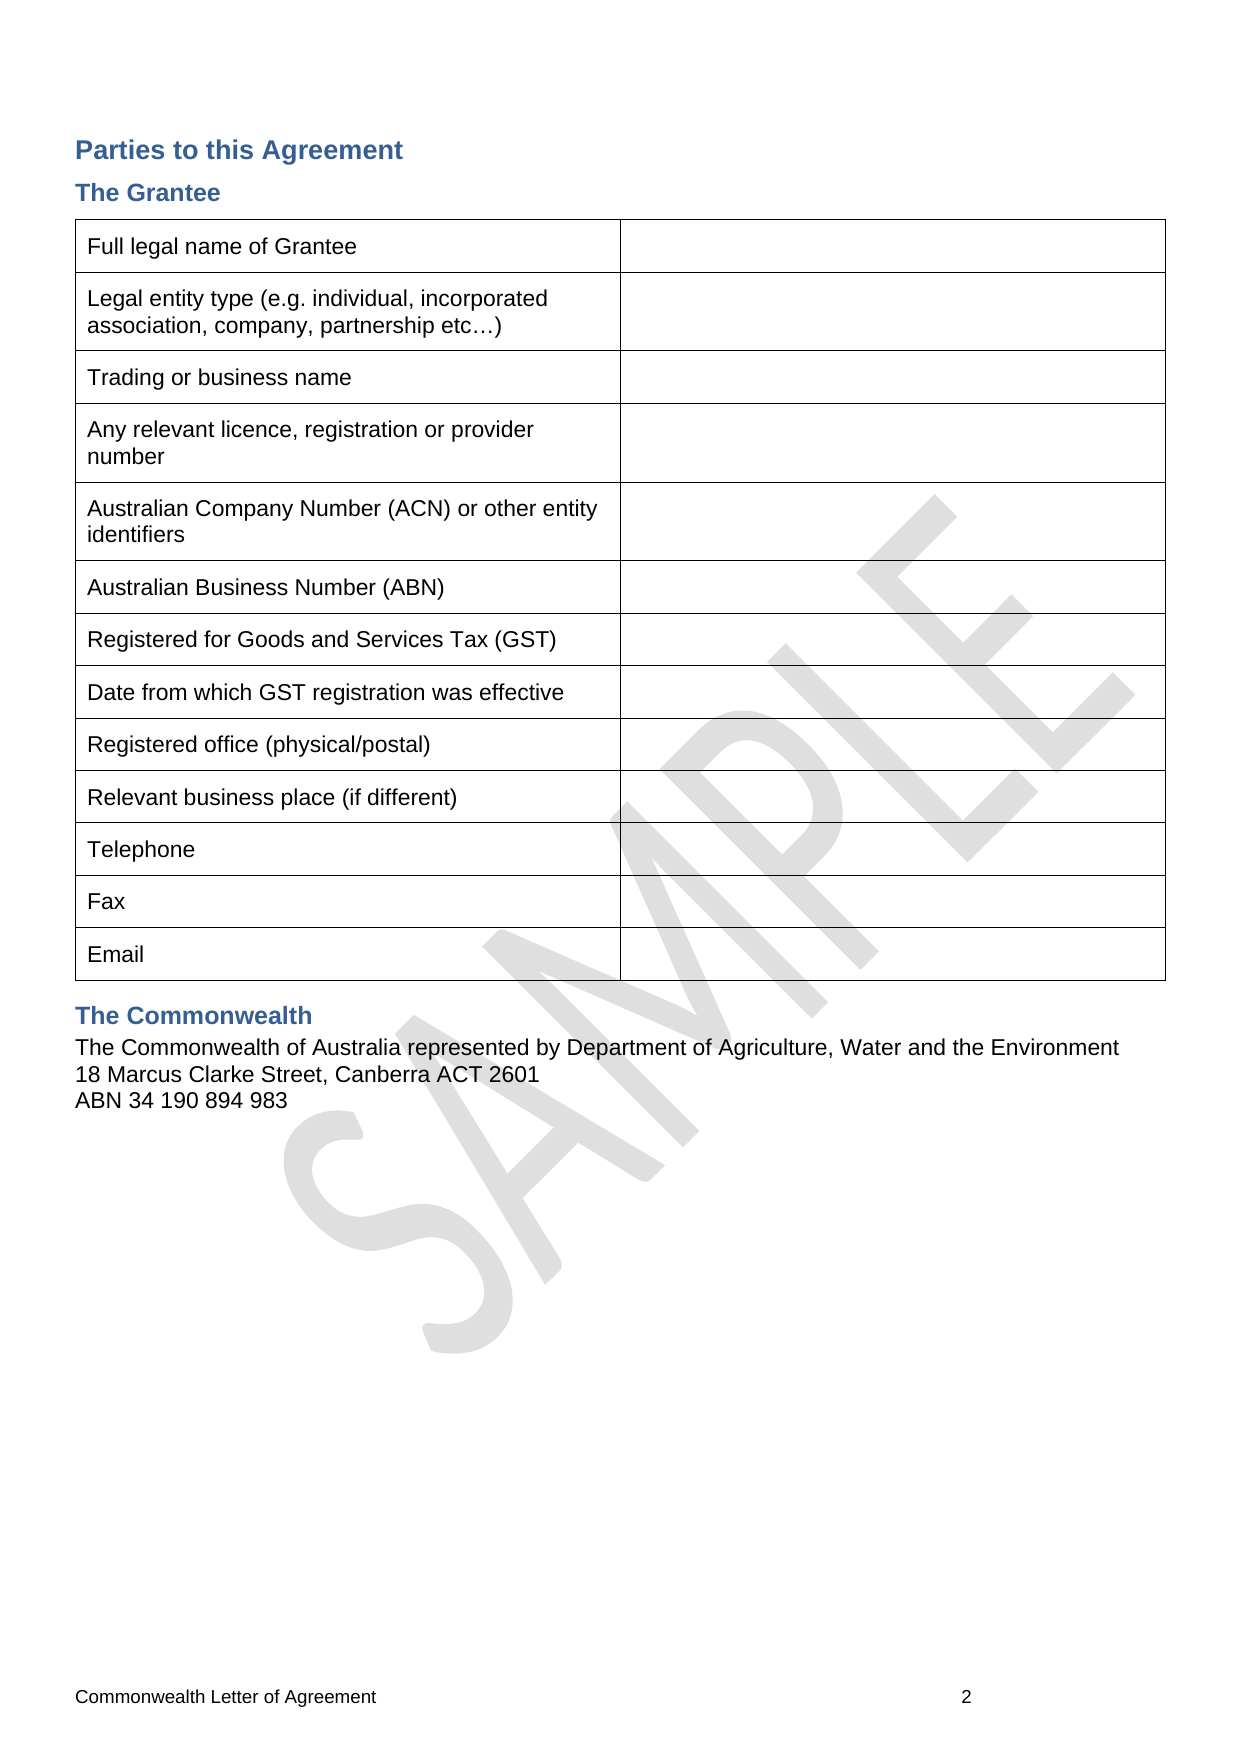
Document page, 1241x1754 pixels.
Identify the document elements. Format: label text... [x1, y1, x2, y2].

table_cell Registered office (physical/postal) [76, 719, 620, 770]
table_cell Registered for Goods and Services Tax (GST) [76, 614, 620, 665]
table_cell Legal entity type (e.g. individual, incorporated association, company, partnership etc…) [76, 273, 620, 350]
table_cell [621, 876, 1165, 927]
table_cell [621, 483, 1165, 560]
table_cell [621, 273, 1165, 350]
subtitle The Commonwealth [75, 1001, 1165, 1030]
table_cell Trading or business name [76, 351, 620, 403]
table_cell Email [76, 928, 620, 979]
table_cell Fax [76, 876, 620, 927]
subtitle The Grantee [75, 178, 1165, 207]
table_cell Any relevant licence, registration or provider number [76, 404, 620, 482]
table_cell [621, 614, 1165, 665]
text Parties to this Agreement [75, 134, 1165, 166]
table_cell Australian Business Number (ABN) [76, 561, 620, 613]
text The Commonwealth of Australia represented by Department of Agriculture, Water and the Environment 18 Marcus Clarke Street, Canberra ACT 2601 ABN 34 190 894 983 [75, 1034, 1165, 1113]
table_cell [621, 823, 1165, 875]
table_cell [621, 351, 1165, 403]
table_cell Relevant business place (if different) [76, 771, 620, 822]
table_cell [621, 771, 1165, 822]
table_cell Australian Company Number (ACN) or other entity identifiers [76, 483, 620, 560]
table_cell [621, 719, 1165, 770]
table_header [621, 220, 1165, 272]
table_cell [621, 666, 1165, 717]
table_cell [621, 404, 1165, 482]
table_cell [621, 928, 1165, 979]
table_cell [621, 561, 1165, 613]
table_cell Telephone [76, 823, 620, 875]
table_header Full legal name of Grantee [76, 220, 620, 272]
table_cell Date from which GST registration was effective [76, 666, 620, 717]
